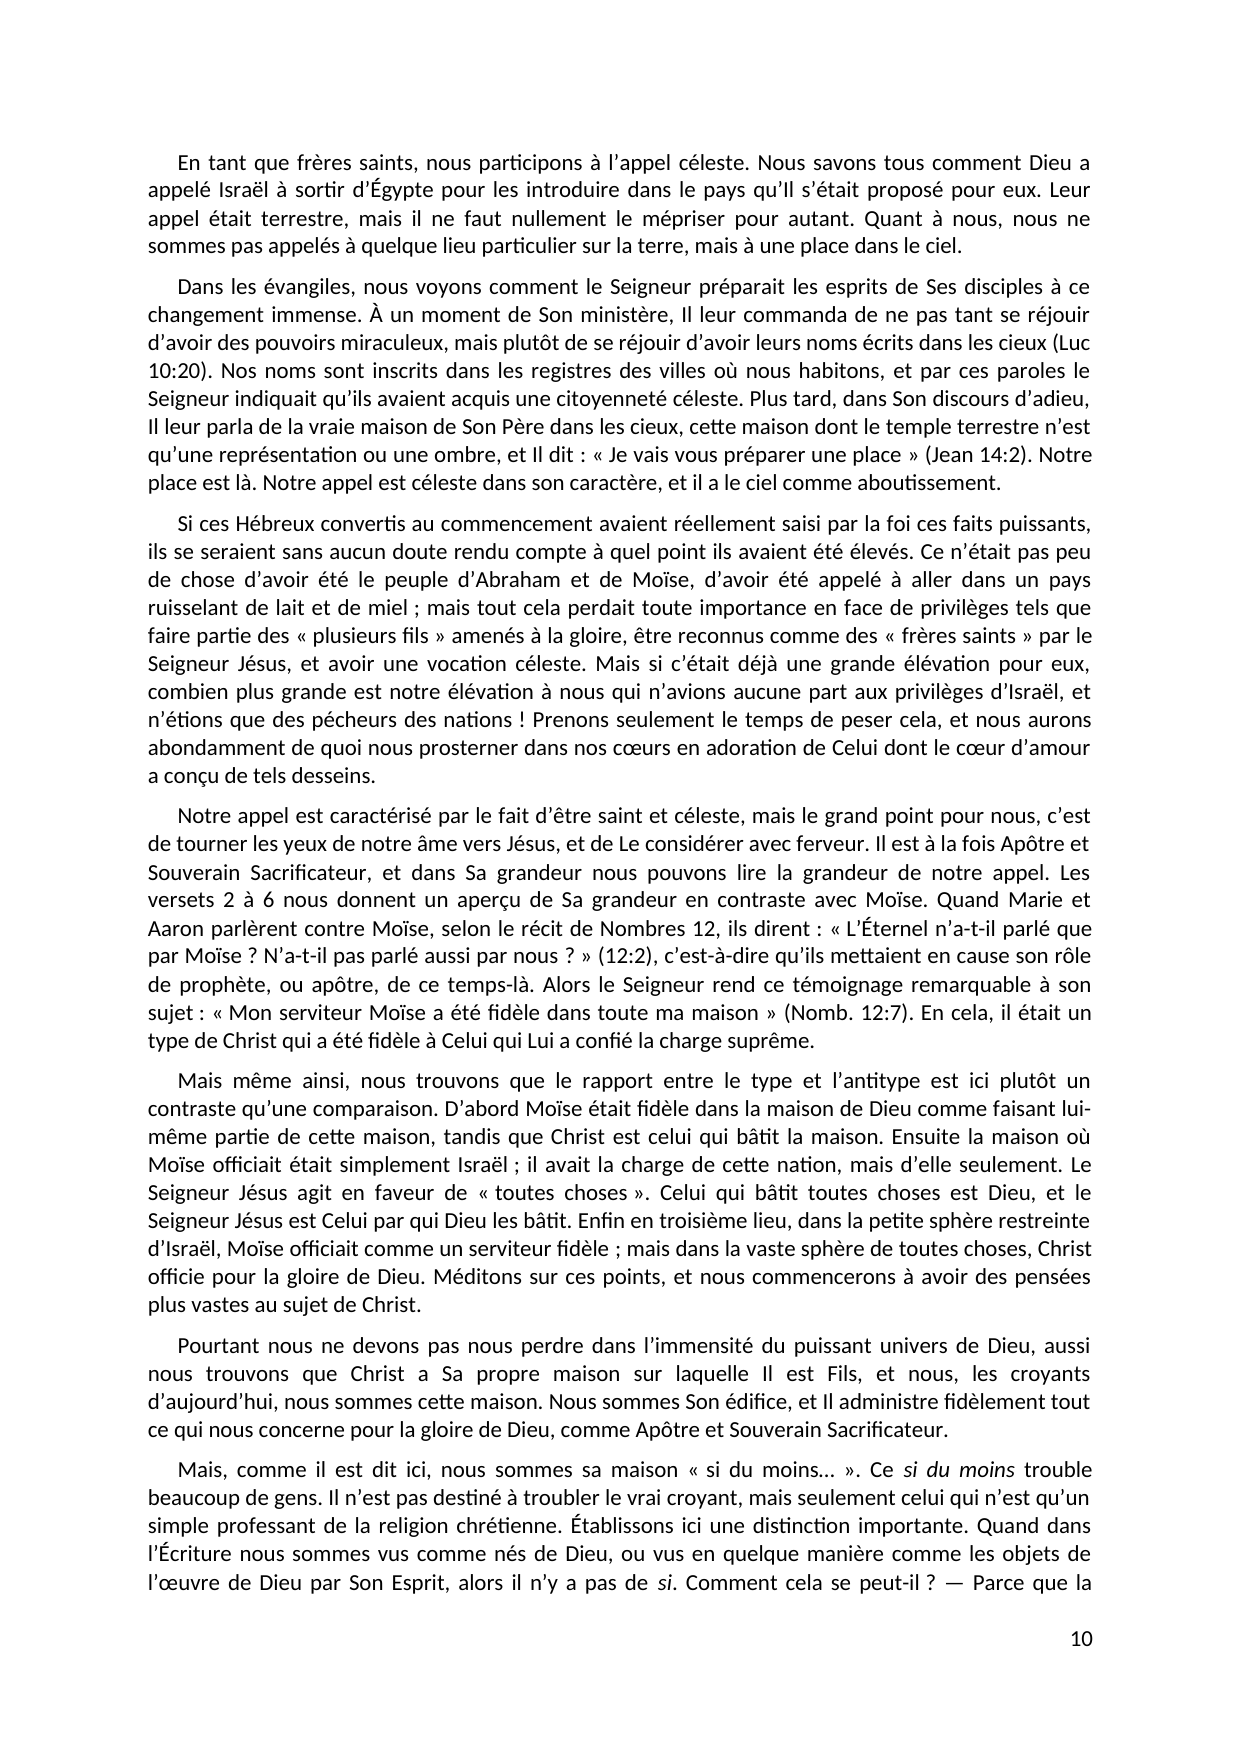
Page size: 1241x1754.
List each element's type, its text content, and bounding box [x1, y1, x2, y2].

text En tant que frères saints, nous participons à l’appel céleste. Nous savons tous comment Dieu a appelé Israël à sortir d’Égypte pour les introduire dans le pays qu’Il s’était proposé pour eux. Leur appel était terrestre, mais il ne faut nullement le mépriser pour autant. Quant à nous, nous ne sommes pas appelés à quelque lieu particulier sur la terre, mais à une place dans le ciel. [148, 148, 1093, 260]
text Dans les évangiles, nous voyons comment le Seigneur préparait les esprits de Ses disciples à ce changement immense. À un moment de Son ministère, Il leur commanda de ne pas tant se réjouir d’avoir des pouvoirs miraculeux, mais plutôt de se réjouir d’avoir leurs noms écrits dans les cieux (Luc 10:20). Nos noms sont inscrits dans les registres des villes où nous habitons, et par ces paroles le Seigneur indiquait qu’ils avaient acquis une citoyenneté céleste. Plus tard, dans Son discours d’adieu, Il leur parla de la vraie maison de Son Père dans les cieux, cette maison dont le temple terrestre n’est qu’une représentation ou une ombre, et Il dit : « Je vais vous préparer une place » (Jean 14:2). Notre place est là. Notre appel est céleste dans son caractère, et il a le ciel comme aboutissement. [148, 272, 1093, 496]
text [148, 1456, 1093, 1596]
text Si ces Hébreux convertis au commencement avaient réellement saisi par la foi ces faits puissants, ils se seraient sans aucun doute rendu compte à quel point ils avaient été élevés. Ce n’était pas peu de chose d’avoir été le peuple d’Abraham et de Moïse, d’avoir été appelé à aller dans un pays ruisselant de lait et de miel ; mais tout cela perdait toute importance en face de privilèges tels que faire partie des « plusieurs fils » amenés à la gloire, être reconnus comme des « frères saints » par le Seigneur Jésus, et avoir une vocation céleste. Mais si c’était déjà une grande élévation pour eux, combien plus grande est notre élévation à nous qui n’avions aucune part aux privilèges d’Israël, et n’étions que des pécheurs des nations ! Prenons seulement le temps de peser cela, et nous aurons abondamment de quoi nous prosterner dans nos cœurs en adoration de Celui dont le cœur d’amour a conçu de tels desseins. [148, 509, 1093, 789]
text Pourtant nous ne devons pas nous perdre dans l’immensité du puissant univers de Dieu, aussi nous trouvons que Christ a Sa propre maison sur laquelle Il est Fils, et nous, les croyants d’aujourd’hui, nous sommes cette maison. Nous sommes Son édifice, et Il administre fidèlement tout ce qui nous concerne pour la gloire de Dieu, comme Apôtre et Souverain Sacrificateur. [148, 1331, 1093, 1443]
text Mais même ainsi, nous trouvons que le rapport entre le type et l’antitype est ici plutôt un contraste qu’une comparaison. D’abord Moïse était fidèle dans la maison de Dieu comme faisant lui-même partie de cette maison, tandis que Christ est celui qui bâtit la maison. Ensuite la maison où Moïse officiait était simplement Israël ; il avait la charge de cette nation, mais d’elle seulement. Le Seigneur Jésus agit en faveur de « toutes choses ». Celui qui bâtit toutes choses est Dieu, et le Seigneur Jésus est Celui par qui Dieu les bâtit. Enfin en troisième lieu, dans la petite sphère restreinte d’Israël, Moïse officiait comme un serviteur fidèle ; mais dans la vaste sphère de toutes choses, Christ officie pour la gloire de Dieu. Méditons sur ces points, et nous commencerons à avoir des pensées plus vastes au sujet de Christ. [148, 1066, 1093, 1318]
text Notre appel est caractérisé par le fait d’être saint et céleste, mais le grand point pour nous, c’est de tourner les yeux de notre âme vers Jésus, et de Le considérer avec ferveur. Il est à la fois Apôtre et Souverain Sacrificateur, et dans Sa grandeur nous pouvons lire la grandeur de notre appel. Les versets 2 à 6 nous donnent un aperçu de Sa grandeur en contraste avec Moïse. Quand Marie et Aaron parlèrent contre Moïse, selon le récit de Nombres 12, ils dirent : « L’Éternel n’a-t-il parlé que par Moïse ? N’a-t-il pas parlé aussi par nous ? » (12:2), c’est-à-dire qu’ils mettaient en cause son rôle de prophète, ou apôtre, de ce temps-là. Alors le Seigneur rend ce témoignage remarquable à son sujet : « Mon serviteur Moïse a été fidèle dans toute ma maison » (Nomb. 12:7). En cela, il était un type de Christ qui a été fidèle à Celui qui Lui a confié la charge suprême. [148, 802, 1093, 1054]
